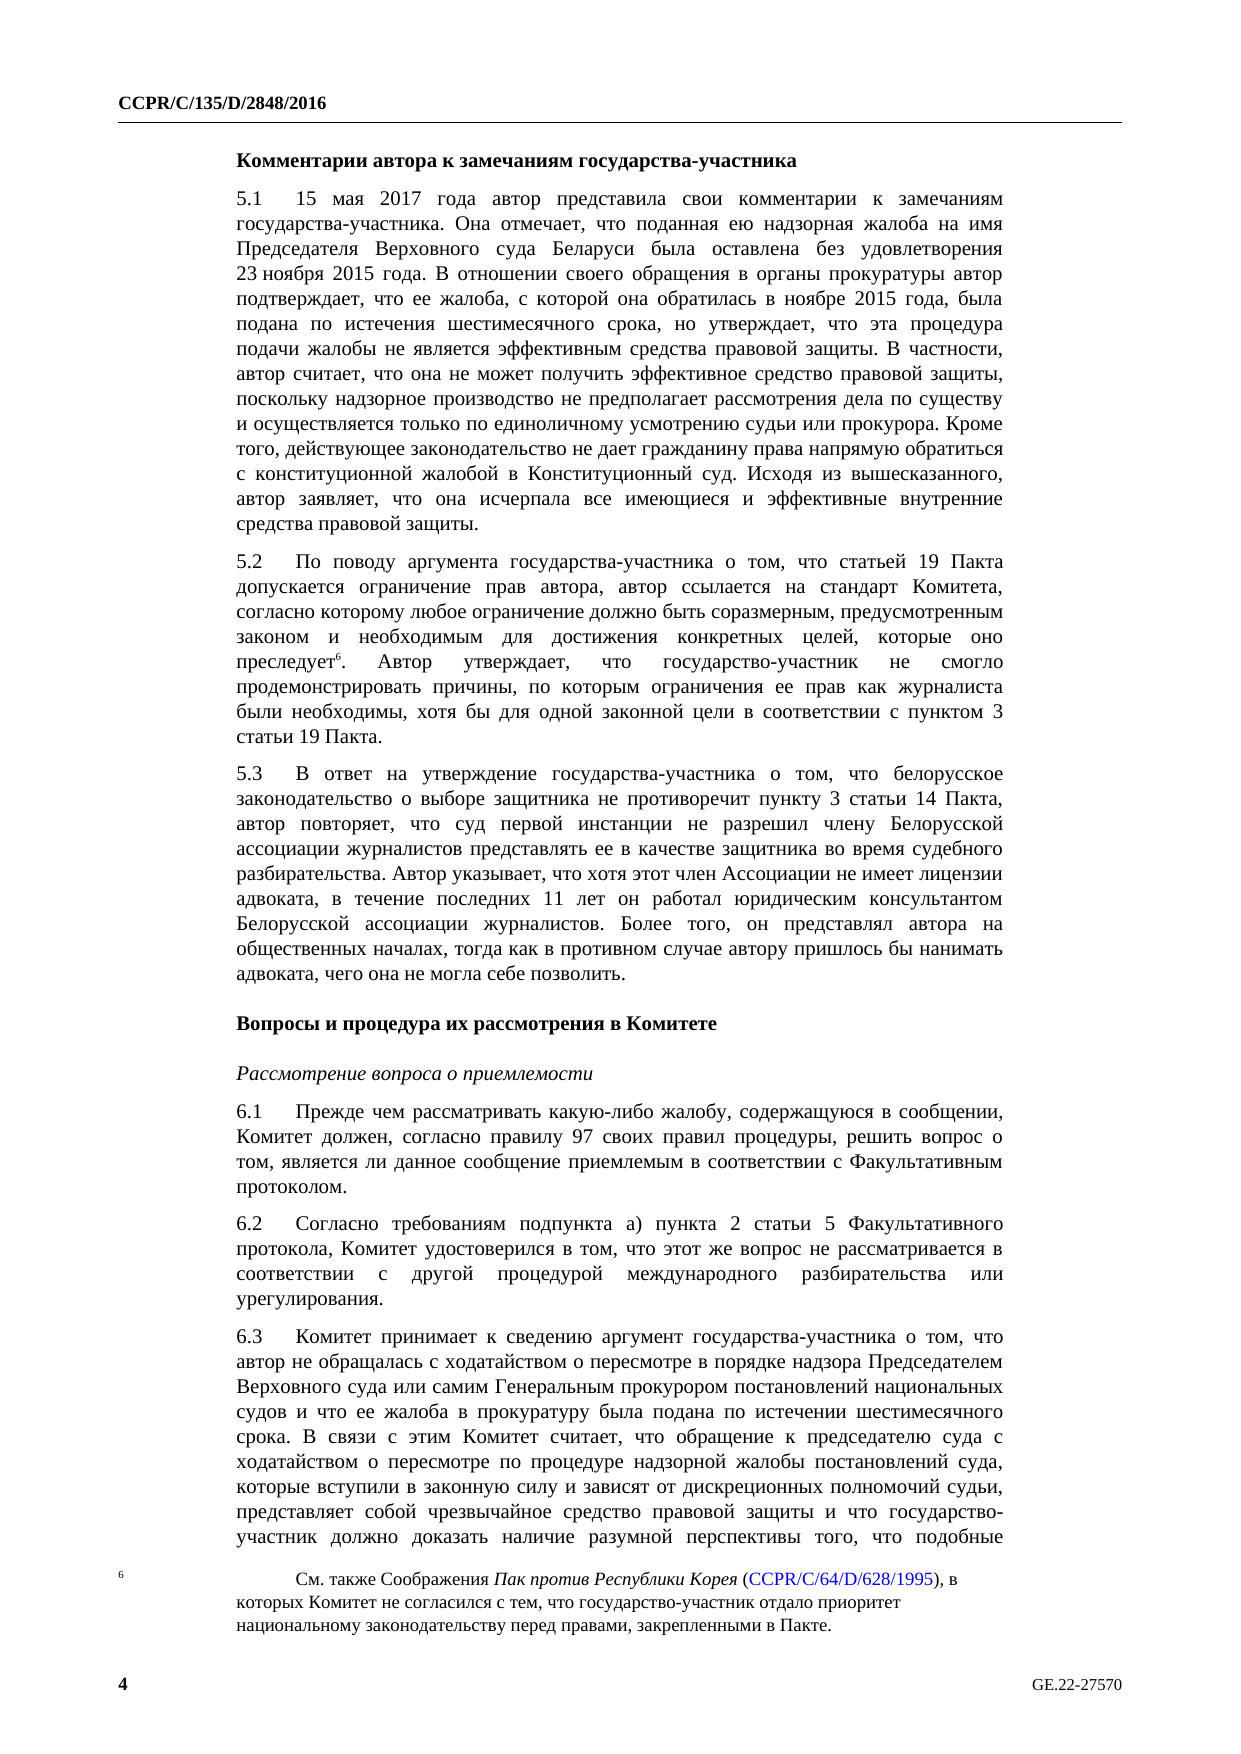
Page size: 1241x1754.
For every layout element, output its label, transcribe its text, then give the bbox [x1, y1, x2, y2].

text 6.1 Прежде чем рассматривать какую-либо жалобу, содержащуюся в сообщении, Комитет должен, согласно правилу 97 своих правил процедуры, решить вопрос о том, является ли данное сообщение приемлемым в соответствии с Факультативным протоколом. [236, 1098, 1004, 1198]
text 5.3 В ответ на утверждение государства-участника о том, что белорусское законодательство о выборе защитника не противоречит пункту 3 статьи 14 Пакта, автор повторяет, что суд первой инстанции не разрешил члену Белорусской ассоциации журналистов представлять ее в качестве защитника во время судебного разбирательства. Автор указывает, что хотя этот член Ассоциации не имеет лицензии адвоката, в течение последних 11 лет он работал юридическим консультантом Белорусской ассоциации журналистов. Более того, он представлял автора на общественных началах, тогда как в противном случае автору пришлось бы нанимать адвоката, чего она не могла себе позволить. [236, 760, 1004, 985]
text Вопросы и процедура их рассмотрения в Комитете [118, 1010, 1004, 1035]
text Рассмотрение вопроса о приемлемости [118, 1060, 1004, 1085]
text 5.2 По поводу аргумента государства-участника о том, что статьей 19 Пакта допускается ограничение прав автора, автор ссылается на стандарт Комитета, согласно которому любое ограничение должно быть соразмерным, предусмотренным законом и необходимым для достижения конкретных целей, которые оно преследует. Автор утверждает, что государство-участник не смогло продемонстрировать причины, по которым ограничения ее прав как журналиста были необходимы, хотя бы для одной законной цели в соответствии с пунктом 3 статьи 19 Пакта. [236, 548, 1004, 748]
text 6.2 Согласно требованиям подпункта а) пункта 2 статьи 5 Факультативного протокола, Комитет удостоверился в том, что этот же вопрос не рассматривается в соответствии с другой процедурой международного разбирательства или урегулирования. [236, 1210, 1004, 1310]
text Комментарии автора к замечаниям государства-участника [118, 148, 1004, 173]
text 5.1 15 мая 2017 года автор представила свои комментарии к замечаниям государства-участника. Она отмечает, что поданная ею надзорная жалоба на имя Председателя Верховного суда Беларуси была оставлена без удовлетворения 23 ноября 2015 года. В отношении своего обращения в органы прокуратуры автор подтверждает, что ее жалоба, с которой она обратилась в ноябре 2015 года, была подана по истечения шестимесячного срока, но утверждает, что эта процедура подачи жалобы не является эффективным средства правовой защиты. В частности, автор считает, что она не может получить эффективное средство правовой защиты, поскольку надзорное производство не предполагает рассмотрения дела по существу и осуществляется только по единоличному усмотрению судьи или прокурора. Кроме того, действующее законодательство не дает гражданину права напрямую обратиться с конституционной жалобой в Конституционный суд. Исходя из вышесказанного, автор заявляет, что она исчерпала все имеющиеся и эффективные внутренние средства правовой защиты. [236, 185, 1004, 535]
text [236, 1323, 1004, 1548]
